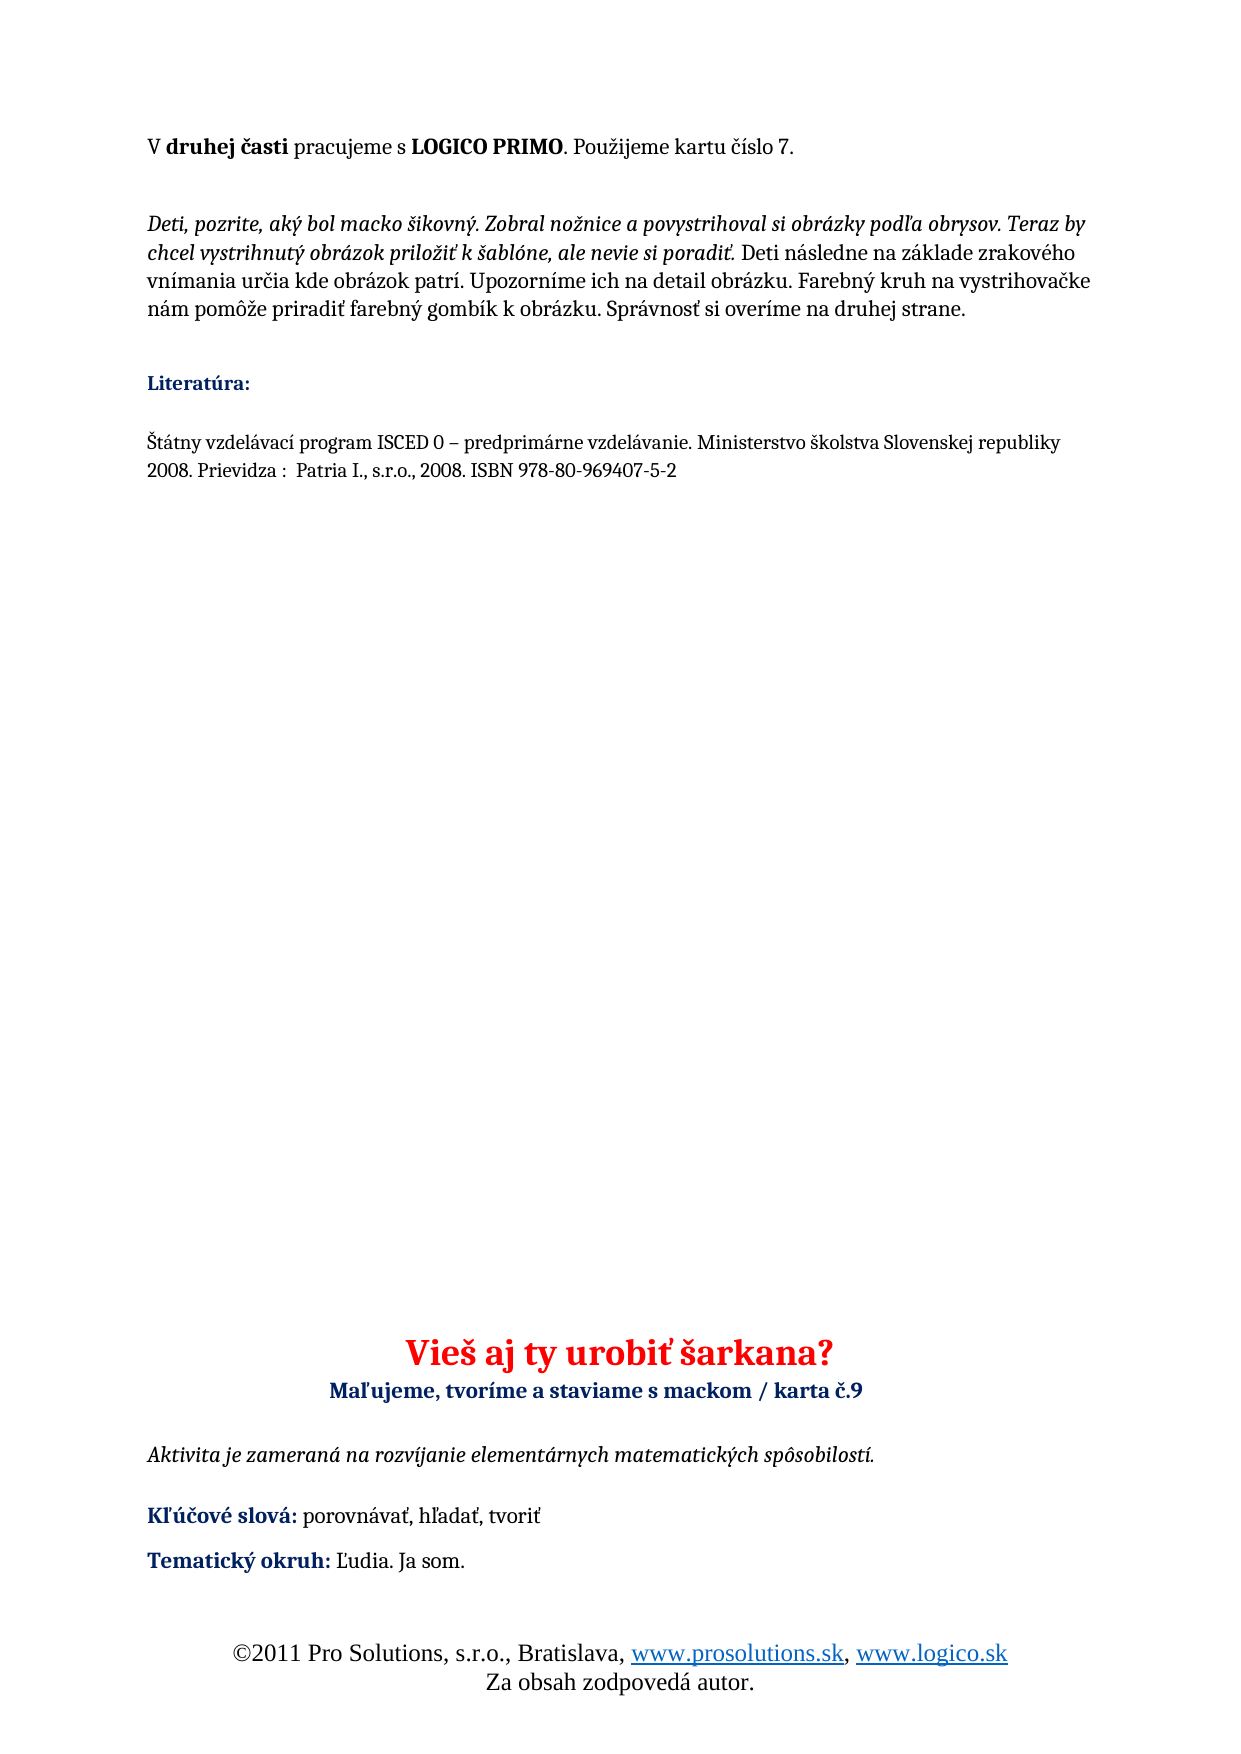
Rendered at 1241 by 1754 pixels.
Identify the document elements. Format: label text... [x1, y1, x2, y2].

text Deti, pozrite, aký bol macko šikovný. Zobral nožnice a povystrihoval si obrázky podľa obrysov. Teraz by chcel vystrihnutý obrázok priložiť k šablóne, ale nevie si poradiť. Deti následne na základe zrakového vnímania určia kde obrázok patrí. Upozorníme ich na detail obrázku. Farebný kruh na vystrihovačke nám pomôže priradiť farebný gombík k obrázku. Správnosť si overíme na druhej strane. [147, 211, 1093, 322]
text Maľujeme, tvoríme a staviame s mackom / karta č.9 [147, 1378, 1045, 1404]
text Aktivita je zameraná na rozvíjanie elementárnych matematických spôsobilostí. [147, 1442, 1093, 1468]
text Vieš aj ty urobiť šarkana? [147, 1331, 1092, 1374]
text Štátny vzdelávací program ISCED 0 – predprimárne vzdelávanie. Ministerstvo školstva Slovenskej republiky 2008. Prievidza : Patria I., s.r.o., 2008. ISBN 978-80-969407-5-2 [147, 431, 1094, 484]
text Kľúčové slová: porovnávať, hľadať, tvoriť [147, 1503, 1093, 1529]
text V druhej časti pracujeme s LOGICO PRIMO. Použijeme kartu číslo 7. [147, 134, 1093, 160]
text Tematický okruh: Ľudia. Ja som. [147, 1548, 1093, 1575]
text Literatúra: [147, 371, 1093, 395]
